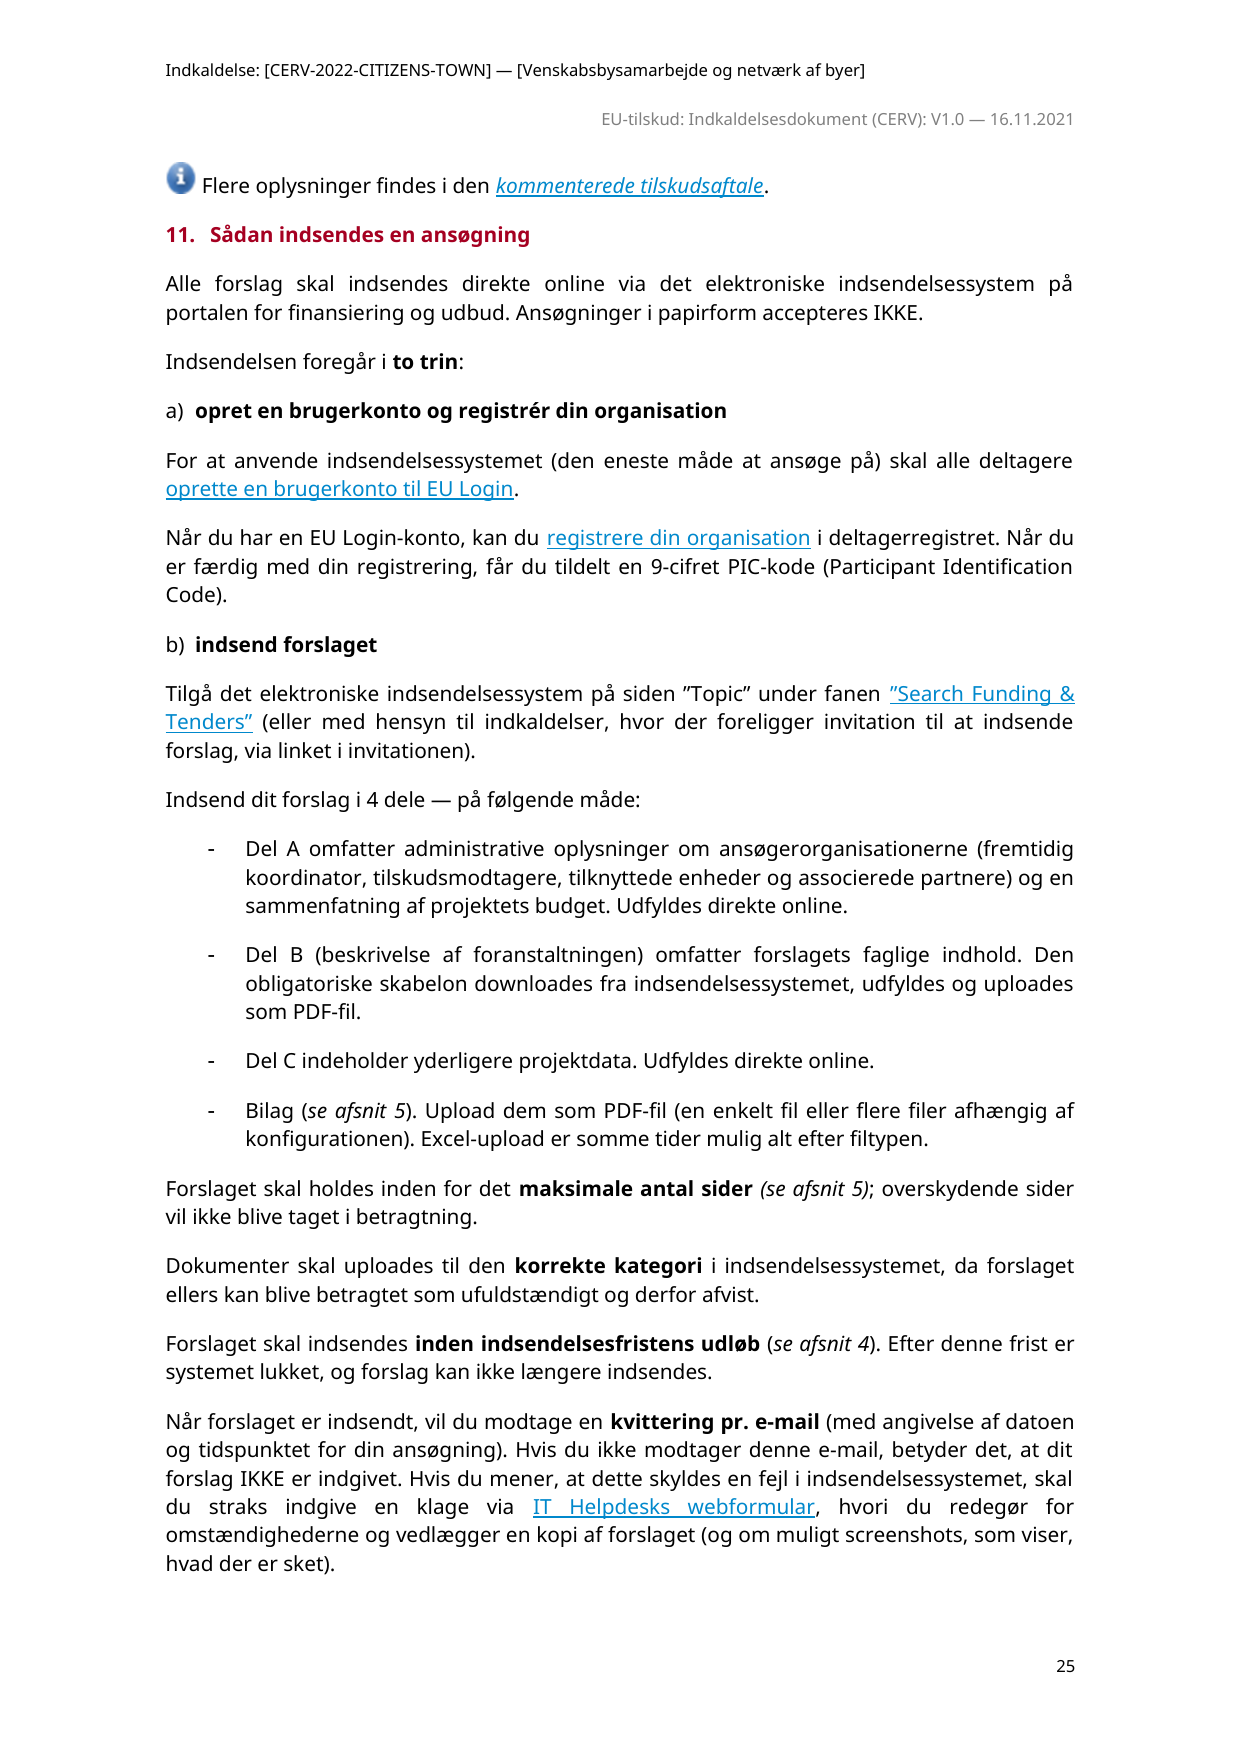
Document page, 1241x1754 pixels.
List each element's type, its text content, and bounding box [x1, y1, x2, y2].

text Alle forslag skal indsendes direkte online via det elektroniske indsendelsessystem på portalen for finansiering og udbud. Ansøgninger i papirform accepteres IKKE. [165, 269, 1075, 326]
list Del C indeholder yderligere projektdata. Udfyldes direkte online. [208, 1047, 1075, 1075]
text Når forslaget er indsendt, vil du modtage en kvittering pr. e-mail (med angivelse af datoen og tidspunktet for din ansøgning). Hvis du ikke modtager denne e-mail, betyder det, at dit forslag IKKE er indgivet. Hvis du mener, at dette skyldes en fejl i indsendelsessystemet, skal du straks indgive en klage via IT Helpdesks webformular, hvori du redegør for omstændighederne og vedlægger en kopi af forslaget (og om muligt screenshots, som viser, hvad der er sket). [165, 1407, 1075, 1577]
list Del A omfatter administrative oplysninger om ansøgerorganisationerne (fremtidig koordinator, tilskudsmodtagere, tilknyttede enheder og associerede partnere) og en sammenfatning af projektets budget. Udfyldes direkte online. [208, 834, 1075, 920]
text Indsendelsen foregår i to trin: [165, 347, 1075, 376]
text Dokumenter skal uploades til den korrekte kategori i indsendelsessystemet, da forslaget ellers kan blive betragtet som ufuldstændigt og derfor afvist. [165, 1251, 1075, 1308]
text For at anvende indsendelsessystemet (den eneste måde at ansøge på) skal alle deltagere oprette en brugerkonto til EU Login. [165, 446, 1075, 503]
text Forslaget skal indsendes inden indsendelsesfristens udløb (se afsnit 4). Efter denne frist er systemet lukket, og forslag kan ikke længere indsendes. [165, 1329, 1075, 1386]
text Indsend dit forslag i 4 dele — på følgende måde: [165, 785, 1075, 813]
list indsend forslaget [165, 630, 1075, 658]
text Når du har en EU Login-konto, kan du registrere din organisation i deltagerregistret. Når du er færdig med din registrering, får du tildelt en 9-cifret PIC-kode (Participant Identification Code). [165, 523, 1075, 609]
text Flere oplysninger findes i den kommenterede tilskudsaftale. [165, 162, 1075, 199]
picture [165, 162, 197, 194]
text Tilgå det elektroniske indsendelsessystem på siden ”Topic” under fanen ”Search Funding & Tenders” (eller med hensyn til indkaldelser, hvor der foreligger invitation til at indsende forslag, via linket i invitationen). [165, 679, 1075, 764]
subtitle Sådan indsendes en ansøgning [165, 220, 1075, 249]
text Forslaget skal holdes inden for det maksimale antal sider (se afsnit 5); overskydende sider vil ikke blive taget i betragtning. [165, 1174, 1075, 1231]
list opret en brugerkonto og registrér din organisation [165, 397, 1075, 425]
list Bilag (se afsnit 5). Upload dem som PDF-fil (en enkelt fil eller flere filer afhængig af konfigurationen). Excel-upload er somme tider mulig alt efter filtypen. [208, 1096, 1075, 1153]
list Del B (beskrivelse af foranstaltningen) omfatter forslagets faglige indhold. Den obligatoriske skabelon downloades fra indsendelsessystemet, udfyldes og uploades som PDF-fil. [208, 941, 1075, 1026]
